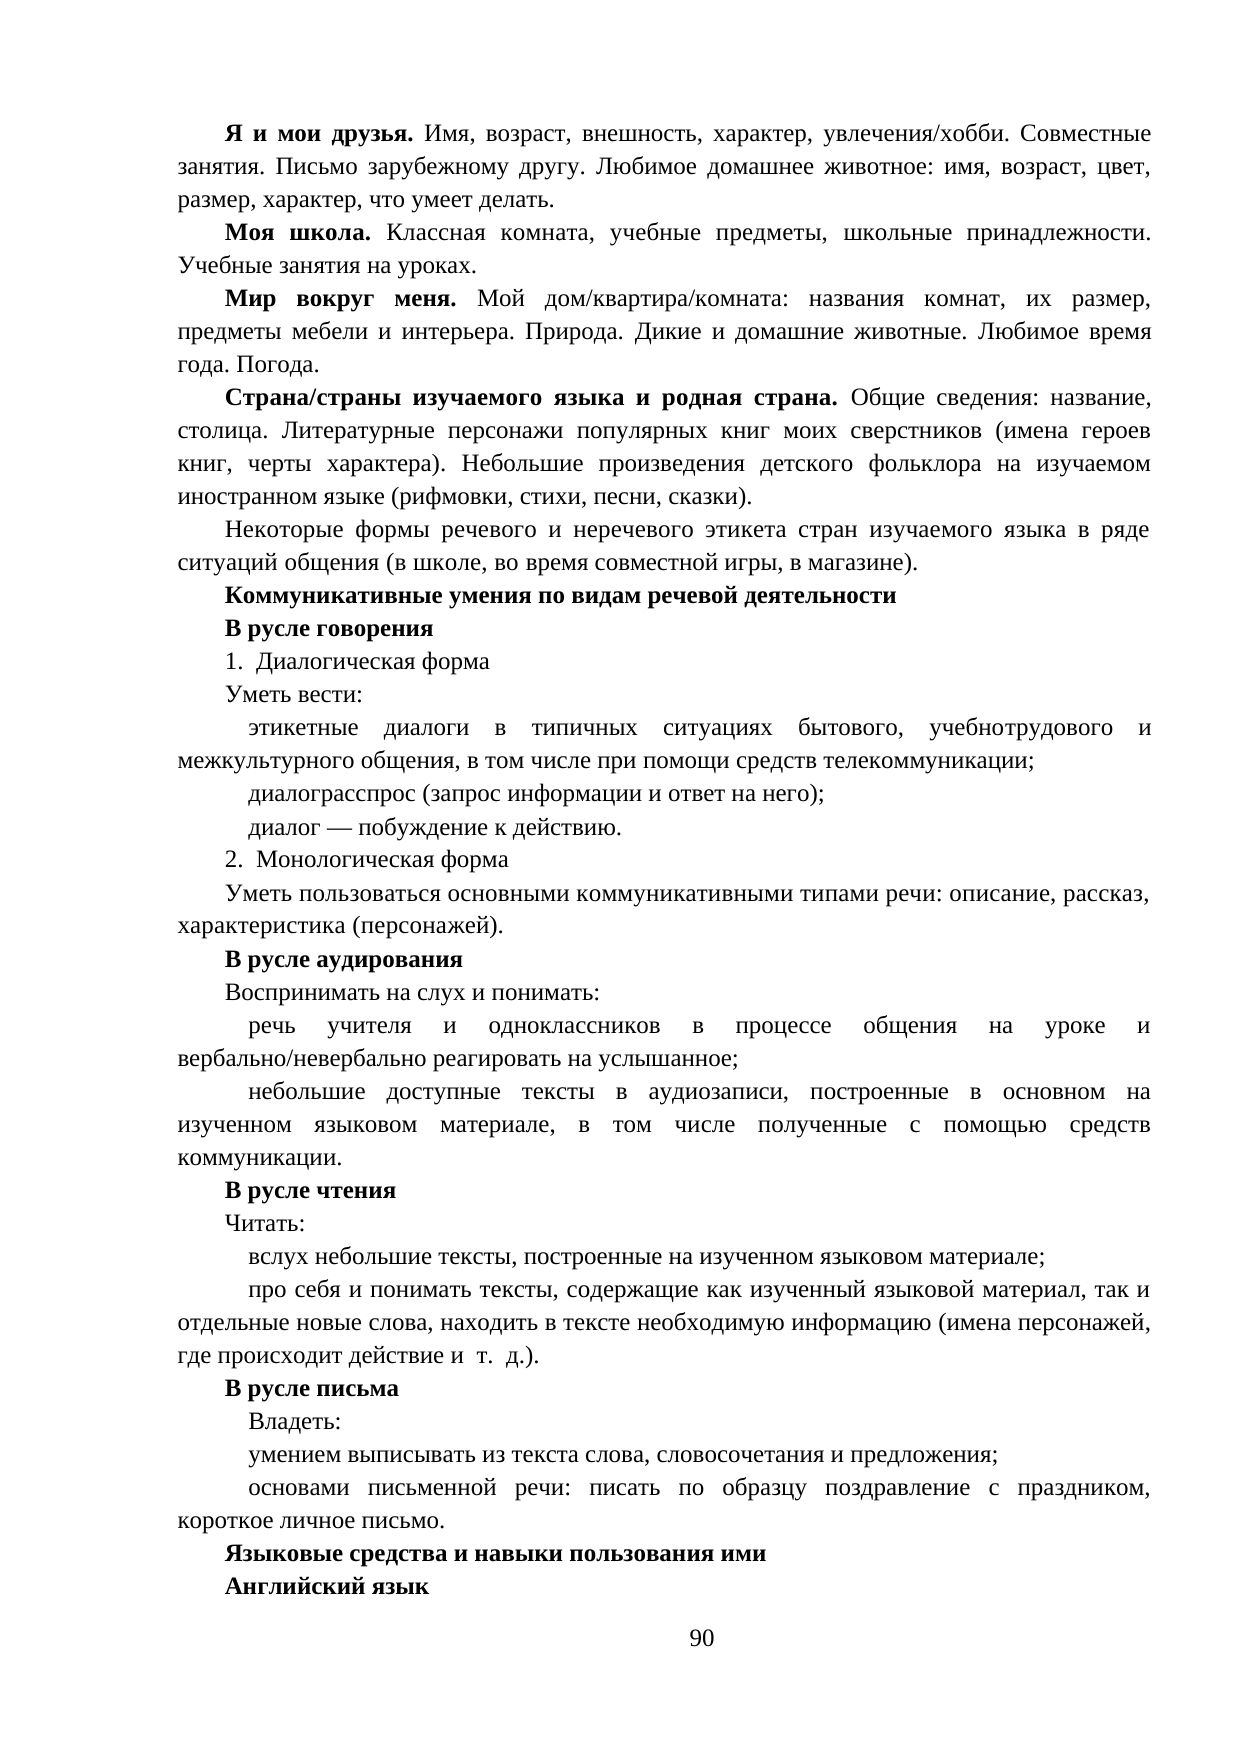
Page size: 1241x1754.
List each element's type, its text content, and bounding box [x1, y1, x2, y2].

text Я и мои друзья. Имя, возраст, внешность, характер, увлечения/хобби. Совместные занятия. Письмо зарубежному другу. Любимое домашнее животное: имя, возраст, цвет, размер, характер, что умеет делать. [177, 118, 1152, 213]
text Читать: [177, 1208, 1152, 1237]
text речь учителя и одноклассников в процессе общения на уроке и вербально/невербально реагировать на услышанное; [177, 1010, 1152, 1071]
text Страна/страны изучаемого языка и родная страна. Общие сведения: название, столица. Литературные персонажи популярных книг моих сверстников (имена героев книг, черты характера). Небольшие произведения детского фольклора на изучаемом иностранном языке (рифмовки, стихи, песни, сказки). [177, 382, 1152, 510]
text Воспринимать на слух и понимать: [177, 977, 1152, 1005]
text про себя и понимать тексты, содержащие как изученный языковой материал, так и отдельные новые слова, находить в тексте необходимую информацию (имена персонажей, где происходит действие и т. д.). [177, 1274, 1152, 1369]
text В русле чтения [177, 1175, 1152, 1203]
text Владеть: [177, 1406, 1152, 1435]
text Уметь пользоваться основными коммуникативными типами речи: описание, рассказ, характеристика (персонажей). [177, 878, 1152, 939]
text В русле говорения [177, 613, 1152, 642]
text Английский язык [177, 1571, 1152, 1600]
text умением выписывать из текста слова, словосочетания и предложения; [177, 1439, 1152, 1468]
text вслух небольшие тексты, построенные на изученном языковом материале; [177, 1241, 1152, 1269]
text этикетные диалоги в типичных ситуациях бытового, учебно­трудового и межкультурного общения, в том числе при помощи средств телекоммуникации; [177, 712, 1152, 774]
text основами письменной речи: писать по образцу поздравление с праздником, короткое личное письмо. [177, 1472, 1152, 1534]
text диалог­расспрос (запрос информации и ответ на него); [177, 778, 1152, 807]
text В русле аудирования [177, 944, 1152, 972]
text Языковые средства и навыки пользования ими [177, 1538, 1152, 1567]
text 2. Монологическая форма [177, 844, 1152, 873]
text Коммуникативные умения по видам речевой деятельности [177, 580, 1152, 609]
text Мир вокруг меня. Мой дом/квартира/комната: названия комнат, их размер, предметы мебели и интерьера. Природа. Дикие и домашние животные. Любимое время года. Погода. [177, 283, 1152, 378]
text В русле письма [177, 1373, 1152, 1402]
text диалог — побуждение к действию. [177, 812, 1152, 840]
text Уметь вести: [177, 679, 1152, 708]
text небольшие доступные тексты в аудиозаписи, построенные в основном на изученном языковом материале, в том числе полученные с помощью средств коммуникации. [177, 1076, 1152, 1171]
text 1. Диалогическая форма [177, 646, 1152, 675]
text Некоторые формы речевого и неречевого этикета стран изучаемого языка в ряде ситуаций общения (в школе, во время совместной игры, в магазине). [177, 514, 1152, 576]
text Моя школа. Классная комната, учебные предметы, школьные принадлежности. Учебные занятия на уроках. [177, 217, 1152, 279]
